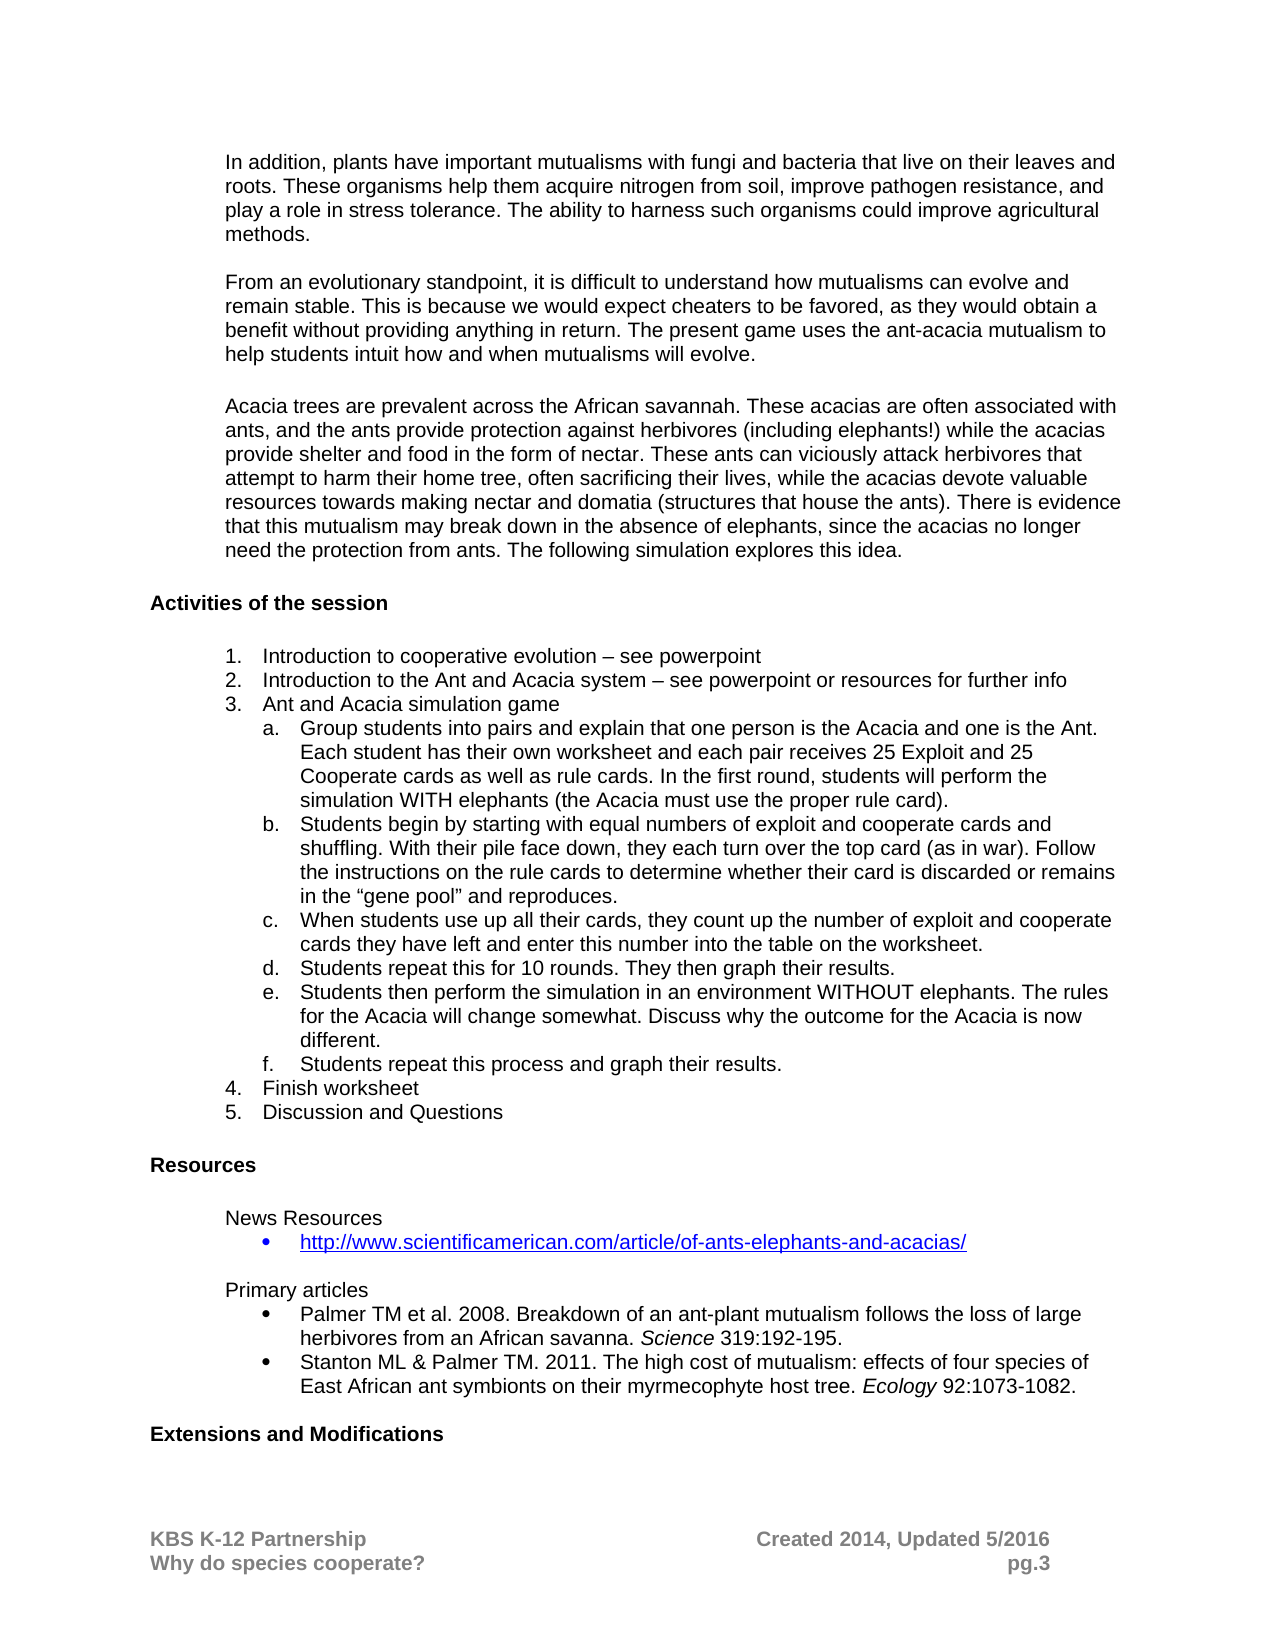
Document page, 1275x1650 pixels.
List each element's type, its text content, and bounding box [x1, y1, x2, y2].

text News Resources [150, 1206, 1125, 1230]
list When students use up all their cards, they count up the number of exploit and cooperate cards they have left and enter this number into the table on the worksheet. [262, 908, 1125, 956]
list Introduction to cooperative evolution – see powerpoint [225, 644, 1125, 668]
list http://www.scientificamerican.com/article/of-ants-elephants-and-acacias/ [262, 1230, 1125, 1254]
list Students then perform the simulation in an environment WITHOUT elephants. The rules for the Acacia will change somewhat. Discuss why the outcome for the Acacia is now different. [262, 980, 1125, 1052]
list Students repeat this process and graph their results. [262, 1052, 1125, 1076]
text In addition, plants have important mutualisms with fungi and bacteria that live on their leaves and roots. These organisms help them acquire nitrogen from soil, improve pathogen resistance, and play a role in stress tolerance. The ability to harness such organisms could improve agricultural methods. [225, 150, 1125, 246]
list Introduction to the Ant and Acacia system – see powerpoint or resources for further info [225, 668, 1125, 692]
list Students repeat this for 10 rounds. They then graph their results. [262, 956, 1125, 980]
list Ant and Acacia simulation game [225, 692, 1125, 716]
list Students begin by starting with equal numbers of exploit and cooperate cards and shuffling. With their pile face down, they each turn over the top card (as in war). Follow the instructions on the rule cards to determine whether their card is discarded or remains in the “gene pool” and reproduces. [262, 812, 1125, 908]
text Resources [150, 1153, 1125, 1177]
list Palmer TM et al. 2008. Breakdown of an ant-plant mutualism follows the loss of large herbivores from an African savanna. Science 319:192-195. [262, 1302, 1125, 1350]
text From an evolutionary standpoint, it is difficult to understand how mutualisms can evolve and remain stable. This is because we would expect cheaters to be favored, as they would obtain a benefit without providing anything in return. The present game uses the ant-acacia mutualism to help students intuit how and when mutualisms will evolve. [225, 270, 1125, 366]
list Group students into pairs and explain that one person is the Acacia and one is the Ant. Each student has their own worksheet and each pair receives 25 Exploit and 25 Cooperate cards as well as rule cards. In the first round, students will perform the simulation WITH elephants (the Acacia must use the proper rule card). [262, 716, 1125, 812]
subtitle Activities of the session [150, 591, 1125, 615]
list Finish worksheet [225, 1076, 1125, 1099]
list Stanton ML & Palmer TM. 2011. The high cost of mutualism: effects of four species of East African ant symbionts on their myrmecophyte host tree. Ecology 92:1073-1082. [262, 1350, 1125, 1398]
text Acacia trees are prevalent across the African savannah. These acacias are often associated with ants, and the ants provide protection against herbivores (including elephants!) while the acacias provide shelter and food in the form of nectar. These ants can viciously attack herbivores that attempt to harm their home tree, often sacrificing their lives, while the acacias devote valuable resources towards making nectar and domatia (structures that house the ants). There is evidence that this mutualism may break down in the absence of elephants, since the acacias no longer need the protection from ants. The following simulation explores this idea. [225, 394, 1125, 562]
text Extensions and Modifications [150, 1422, 1125, 1446]
list Discussion and Questions [225, 1099, 1125, 1123]
text Primary articles [225, 1278, 1125, 1302]
